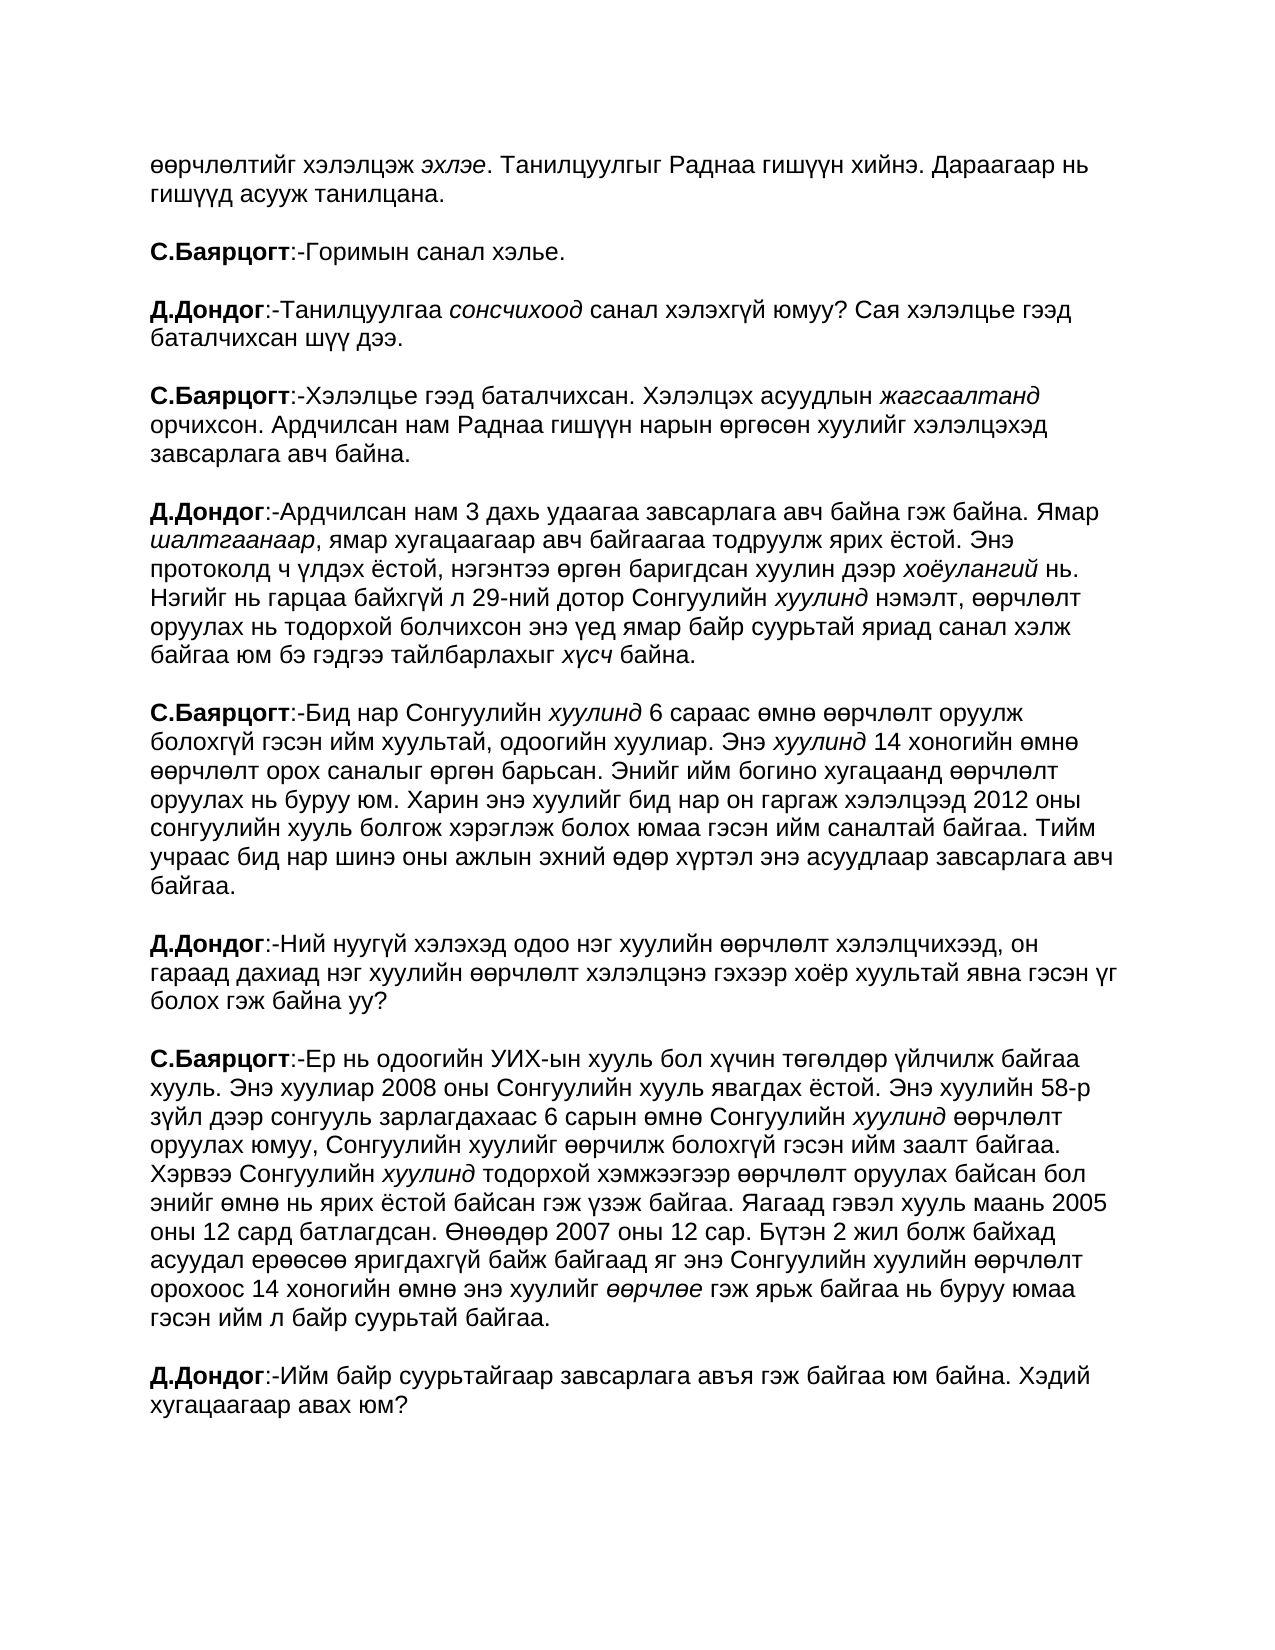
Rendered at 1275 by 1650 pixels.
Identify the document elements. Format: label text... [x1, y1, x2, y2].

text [150, 150, 1125, 207]
text С.Баярцогт:-Бид нар Сонгуулийн хуулинд 6 сараас өмнө өөрчлөлт оруулж болохгүй гэсэн ийм хуультай, одоогийн хуулиар. Энэ хуулинд 14 хоногийн өмнө өөрчлөлт орох саналыг өргөн барьсан. Энийг ийм богино хугацаанд өөрчлөлт оруулах нь буруу юм. Харин энэ хуулийг бид нар он гаргаж хэлэлцээд 2012 оны сонгуулийн хууль болгож хэрэглэж болох юмаа гэсэн ийм саналтай байгаа. Тийм учраас бид нар шинэ оны ажлын эхний өдөр хүртэл энэ асуудлаар завсарлага авч байгаа. [150, 698, 1125, 899]
text Д.Дондог:-Ардчилсан нам 3 дахь удаагаа завсарлага авч байна гэж байна. Ямар шалтгаанаар, ямар хугацаагаар авч байгаагаа тодруулж ярих ёстой. Энэ протоколд ч үлдэх ёстой, нэгэнтээ өргөн баригдсан хуулин дээр хоёулангий нь. Нэгийг нь гарцаа байхгүй л 29-ний дотор Сонгуулийн хуулинд нэмэлт, өөрчлөлт оруулах нь тодорхой болчихсон энэ үед ямар байр суурьтай яриад санал хэлж байгаа юм бэ гэдгээ тайлбарлахыг хүсч байна. [150, 497, 1125, 669]
text С.Баярцогт:-Горимын санал хэлье. [150, 237, 1125, 265]
text С.Баярцогт:-Ер нь одоогийн УИХ-ын хууль бол хүчин төгөлдөр үйлчилж байгаа хууль. Энэ хуулиар 2008 оны Сонгуулийн хууль явагдах ёстой. Энэ хуулийн 58-р зүйл дээр сонгууль зарлагдахаас 6 сарын өмнө Сонгуулийн хуулинд өөрчлөлт оруулах юмуу, Сонгуулийн хуулийг өөрчилж болохгүй гэсэн ийм заалт байгаа. Хэрвээ Сонгуулийн хуулинд тодорхой хэмжээгээр өөрчлөлт оруулах байсан бол энийг өмнө нь ярих ёстой байсан гэж үзэж байгаа. Яагаад гэвэл хууль маань 2005 оны 12 сард батлагдсан. Өнөөдөр 2007 оны 12 сар. Бүтэн 2 жил болж байхад асуудал ерөөсөө яригдахгүй байж байгаад яг энэ Сонгуулийн хуулийн өөрчлөлт орохоос 14 хоногийн өмнө энэ хуулийг өөрчлөе гэж ярьж байгаа нь буруу юмаа гэсэн ийм л байр суурьтай байгаа. [150, 1044, 1125, 1332]
text Д.Дондог:-Танилцуулгаа сонсчихоод санал хэлэхгүй юмуу? Сая хэлэлцье гээд баталчихсан шүү дээ. [150, 294, 1125, 352]
text С.Баярцогт:-Хэлэлцье гээд баталчихсан. Хэлэлцэх асуудлын жагсаалтанд орчихсон. Ардчилсан нам Раднаа гишүүн нарын өргөсөн хуулийг хэлэлцэхэд завсарлага авч байна. [150, 381, 1125, 467]
text Д.Дондог:-Ийм байр суурьтайгаар завсарлага авъя гэж байгаа юм байна. Хэдий хугацаагаар авах юм? [150, 1361, 1125, 1418]
text Д.Дондог:-Ний нуугүй хэлэхэд одоо нэг хуулийн өөрчлөлт хэлэлцчихээд, он гараад дахиад нэг хуулийн өөрчлөлт хэлэлцэнэ гэхээр хоёр хуультай явна гэсэн үг болох гэж байна уу? [150, 929, 1125, 1015]
